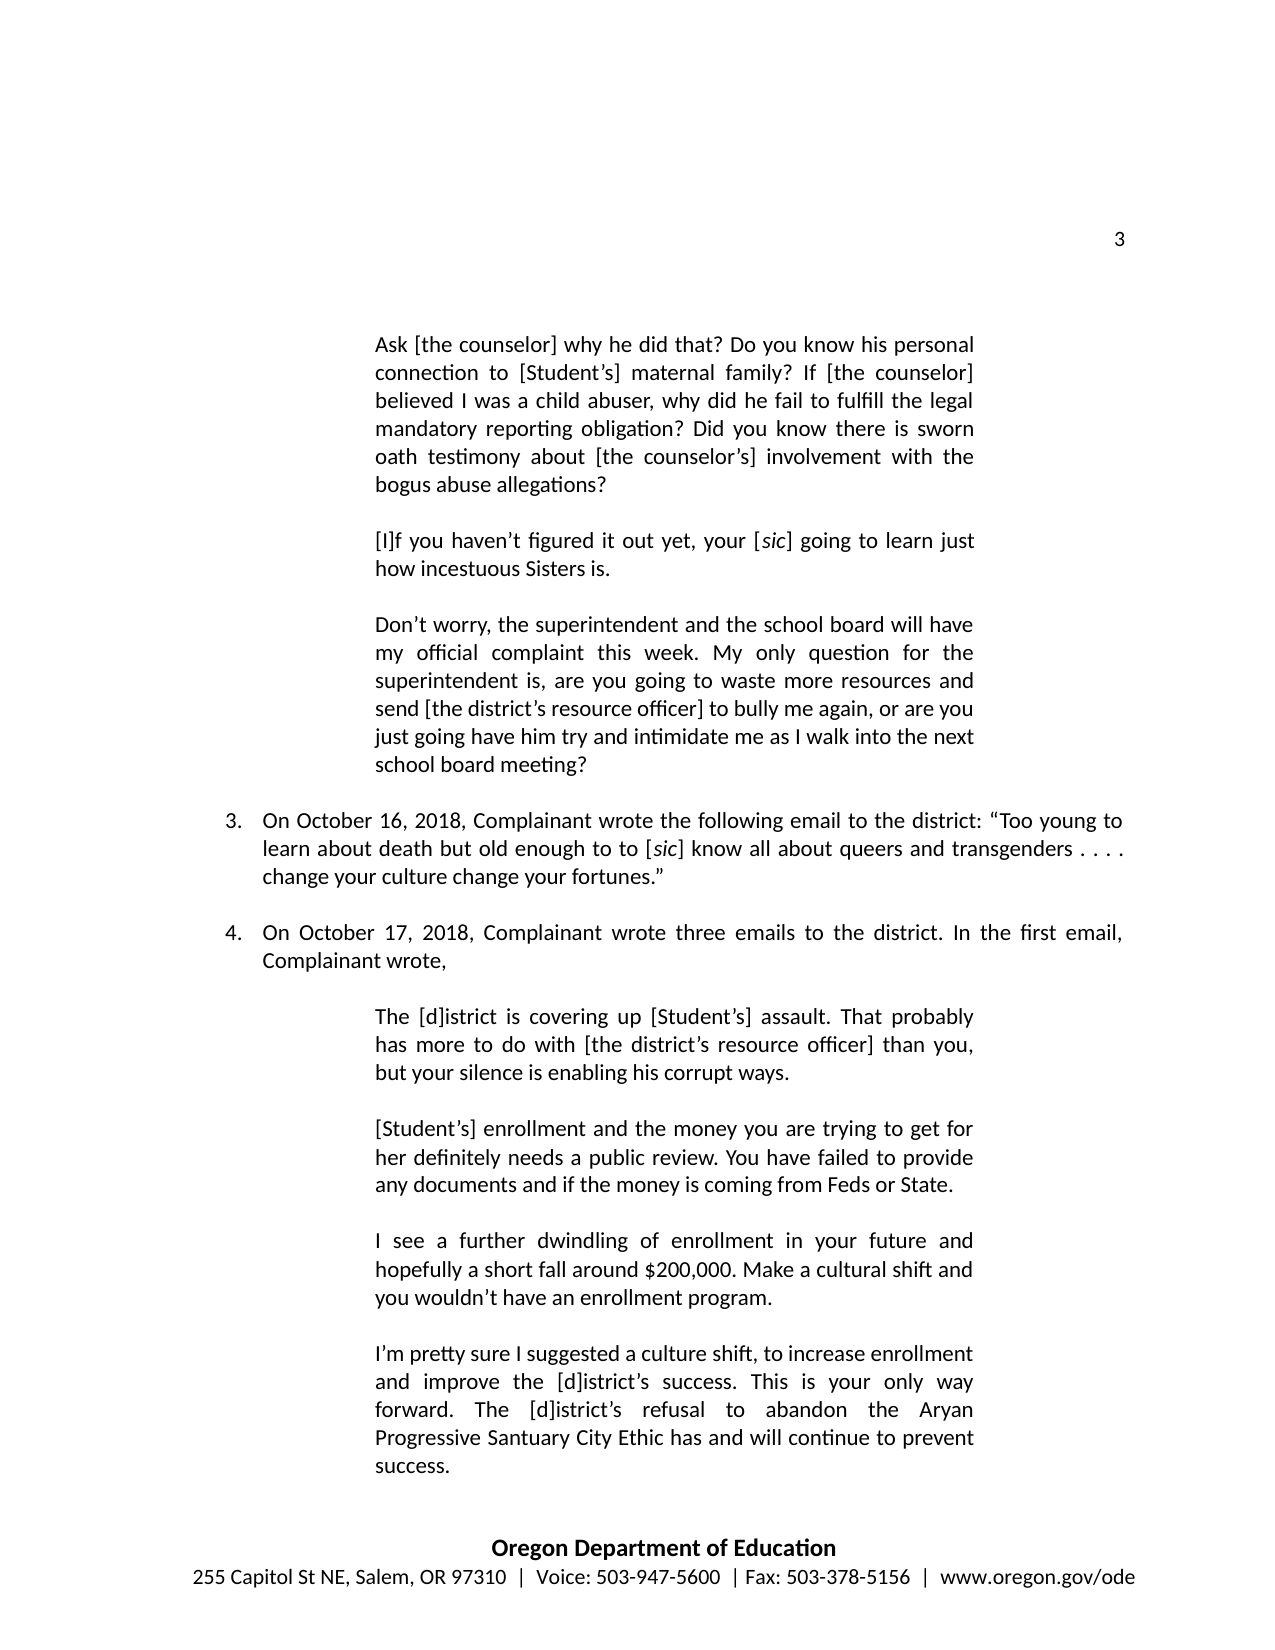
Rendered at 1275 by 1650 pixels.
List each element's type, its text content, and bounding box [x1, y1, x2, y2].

list On October 16, 2018, Complainant wrote the following email to the district: “Too young to learn about death but old enough to to [sic] know all about queers and transgenders . . . . change your culture change your fortunes.” [225, 806, 1125, 890]
list I’m pretty sure I suggested a culture shift, to increase enrollment and improve the [d]istrict’s success. This is your only way forward. The [d]istrict’s refusal to abandon the Aryan Progressive Santuary City Ethic has and will continue to prevent success. [375, 1339, 975, 1479]
list Don’t worry, the superintendent and the school board will have my official complaint this week. My only question for the superintendent is, are you going to waste more resources and send [the district’s resource officer] to bully me again, or are you just going have him try and intimidate me as I walk into the next school board meeting? [375, 610, 975, 778]
list The [d]istrict is covering up [Student’s] assault. That probably has more to do with [the district’s resource officer] than you, but your silence is enabling his corrupt ways. [375, 1002, 975, 1087]
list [375, 330, 975, 498]
list [I]f you haven’t figured it out yet, your [sic] going to learn just how incestuous Sisters is. [375, 526, 975, 582]
list On October 17, 2018, Complainant wrote three emails to the district. In the first email, Complainant wrote, [225, 918, 1125, 974]
list [Student’s] enrollment and the money you are trying to get for her definitely needs a public review. You have failed to provide any documents and if the money is coming from Feds or State. [375, 1114, 975, 1199]
list I see a further dwindling of enrollment in your future and hopefully a short fall around $200,000. Make a cultural shift and you wouldn’t have an enrollment program. [375, 1227, 975, 1311]
